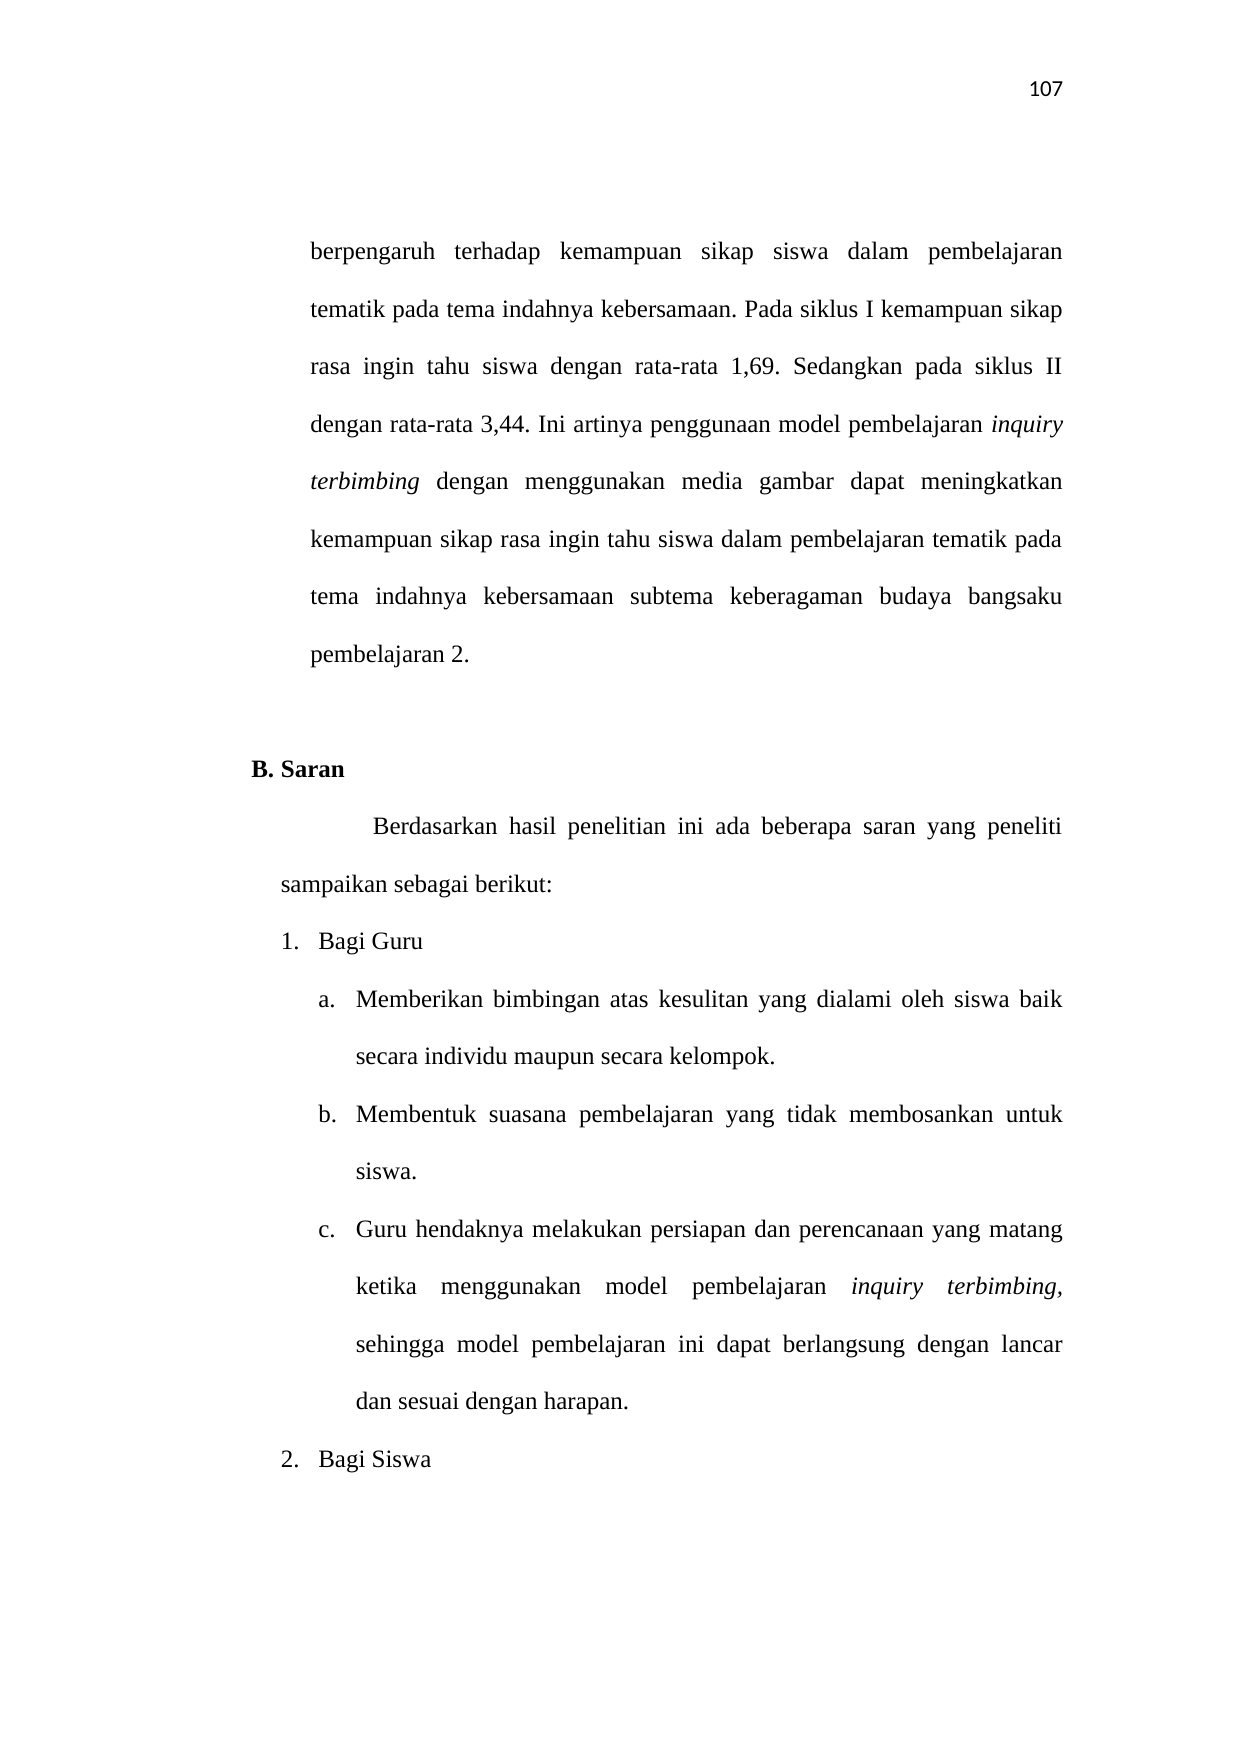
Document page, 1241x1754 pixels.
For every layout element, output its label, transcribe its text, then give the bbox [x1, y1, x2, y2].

list Membentuk suasana pembelajaran yang tidak membosankan untuk siswa. [318, 1099, 1063, 1185]
list Guru hendaknya melakukan persiapan dan perencanaan yang matang ketika menggunakan model pembelajaran inquiry terbimbing, sehingga model pembelajaran ini dapat berlangsung dengan lancar dan sesuai dengan harapan. [318, 1214, 1063, 1415]
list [281, 236, 1063, 667]
list Bagi Guru [281, 926, 1063, 955]
list Saran [251, 754, 1063, 782]
list Bagi Siswa [281, 1444, 1063, 1472]
list Berdasarkan hasil penelitian ini ada beberapa saran yang peneliti sampaikan sebagai berikut: [281, 811, 1063, 897]
list Memberikan bimbingan atas kesulitan yang dialami oleh siswa baik secara individu maupun secara kelompok. [318, 984, 1063, 1070]
